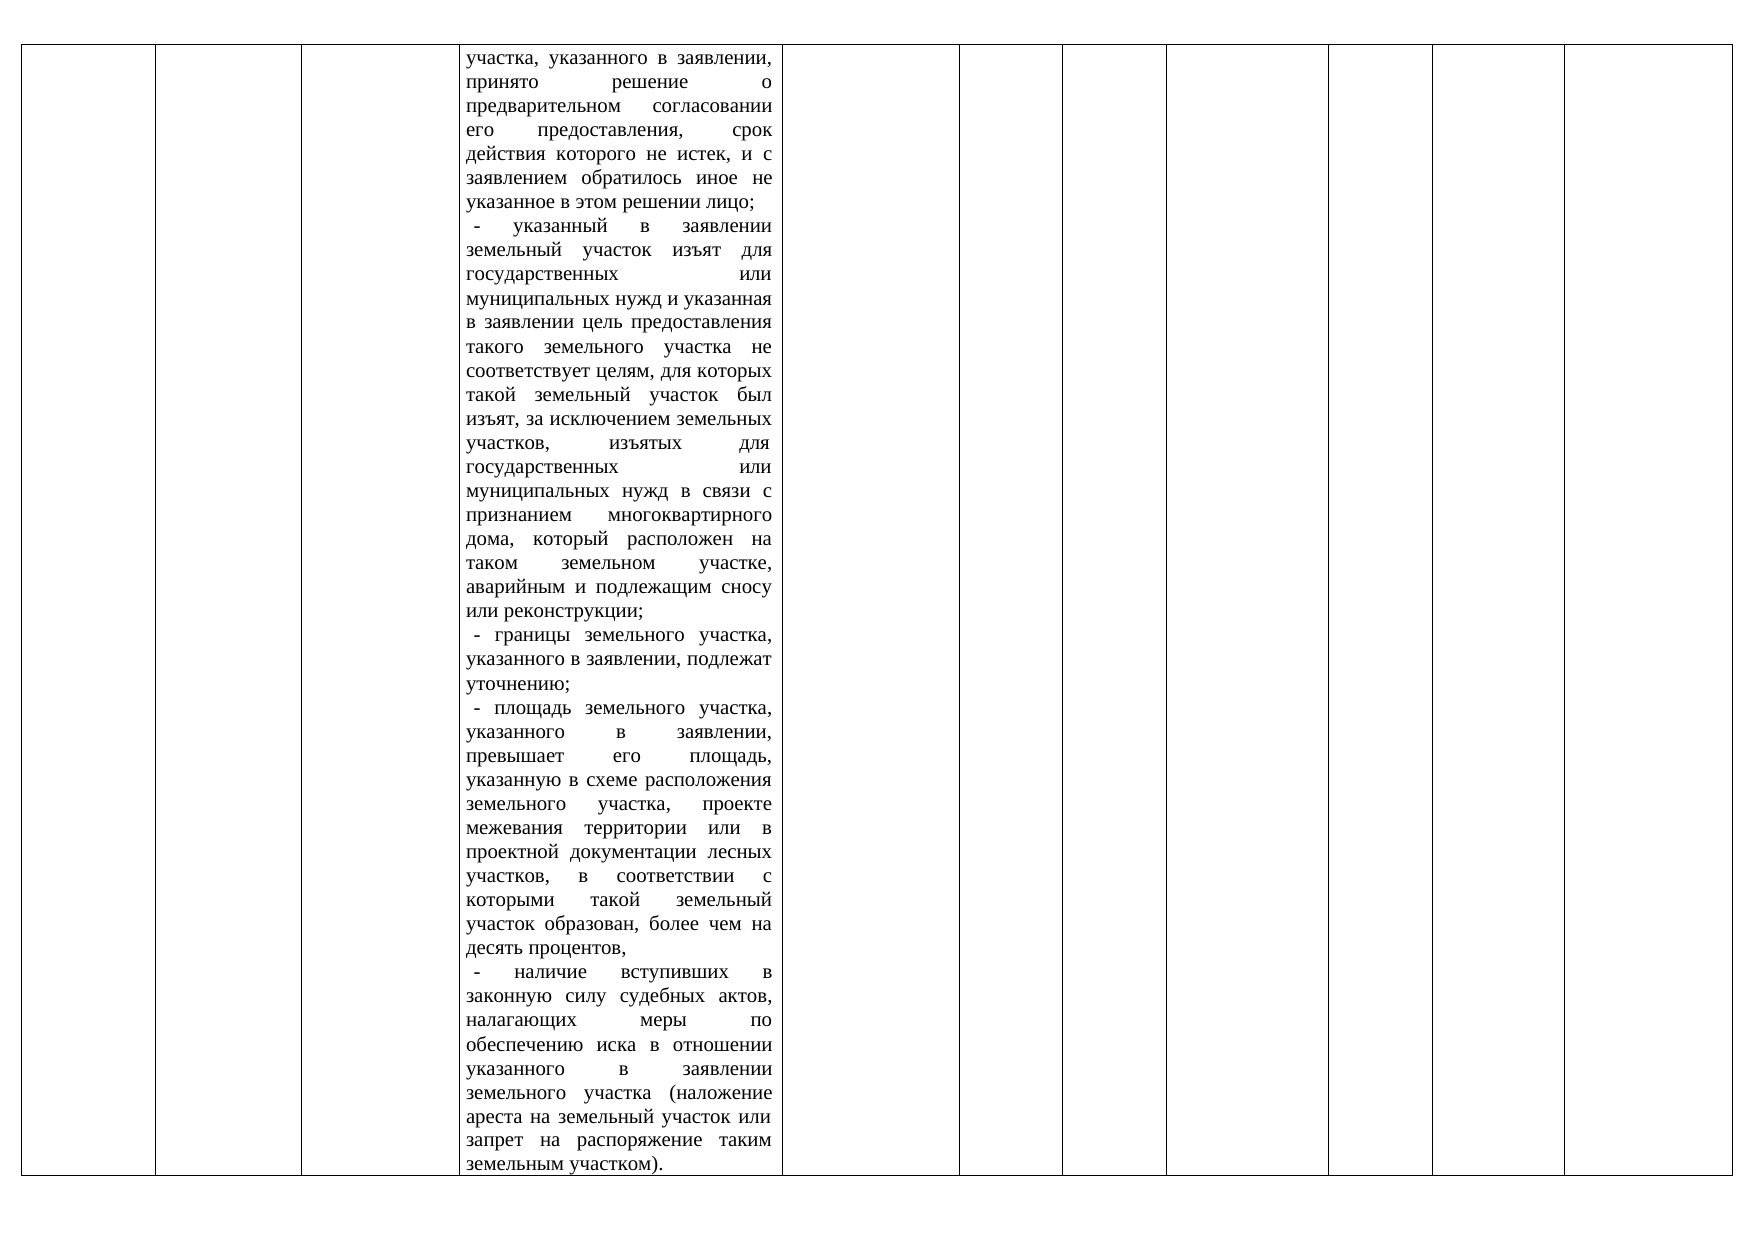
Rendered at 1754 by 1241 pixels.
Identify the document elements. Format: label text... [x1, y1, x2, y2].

table_header [22, 45, 155, 1175]
table_header [1063, 45, 1166, 1175]
table_header [1565, 45, 1732, 1175]
table_header [1329, 45, 1432, 1175]
table_header [1167, 45, 1328, 1175]
table_header [302, 45, 459, 1175]
table_header [156, 45, 301, 1175]
table_header [960, 45, 1062, 1175]
table_header [1433, 45, 1564, 1175]
table_header участка, указанного в заявлении, принято решение о предварительном согласовании его предоставления, срок действия которого не истек, и с заявлением обратилось иное не указанное в этом решении лицо; указанный в заявлении земельный участок изъят для государственных или муниципальных нужд и указанная в заявлении цель предоставления такого земельного участка не соответствует целям, для которых такой земельный участок был изъят, за исключением земельных участков, изъятых для государственных или муниципальных нужд в связи с признанием многоквартирного дома, который расположен на таком земельном участке, аварийным и подлежащим сносу или реконструкции; границы земельного участка, указанного в заявлении, подлежат уточнению; площадь земельного участка, указанного в заявлении, превышает его площадь, указанную в схеме расположения земельного участка, проекте межевания территории или в проектной документации лесных участков, в соответствии с которыми такой земельный участок образован, более чем на десять процентов, наличие вступивших в законную силу судебных актов, налагающих меры по обеспечению иска в отношении указанного в заявлении земельного участка (наложение ареста на земельный участок или запрет на распоряжение таким земельным участком). [460, 45, 782, 1175]
table_header [783, 45, 959, 1175]
